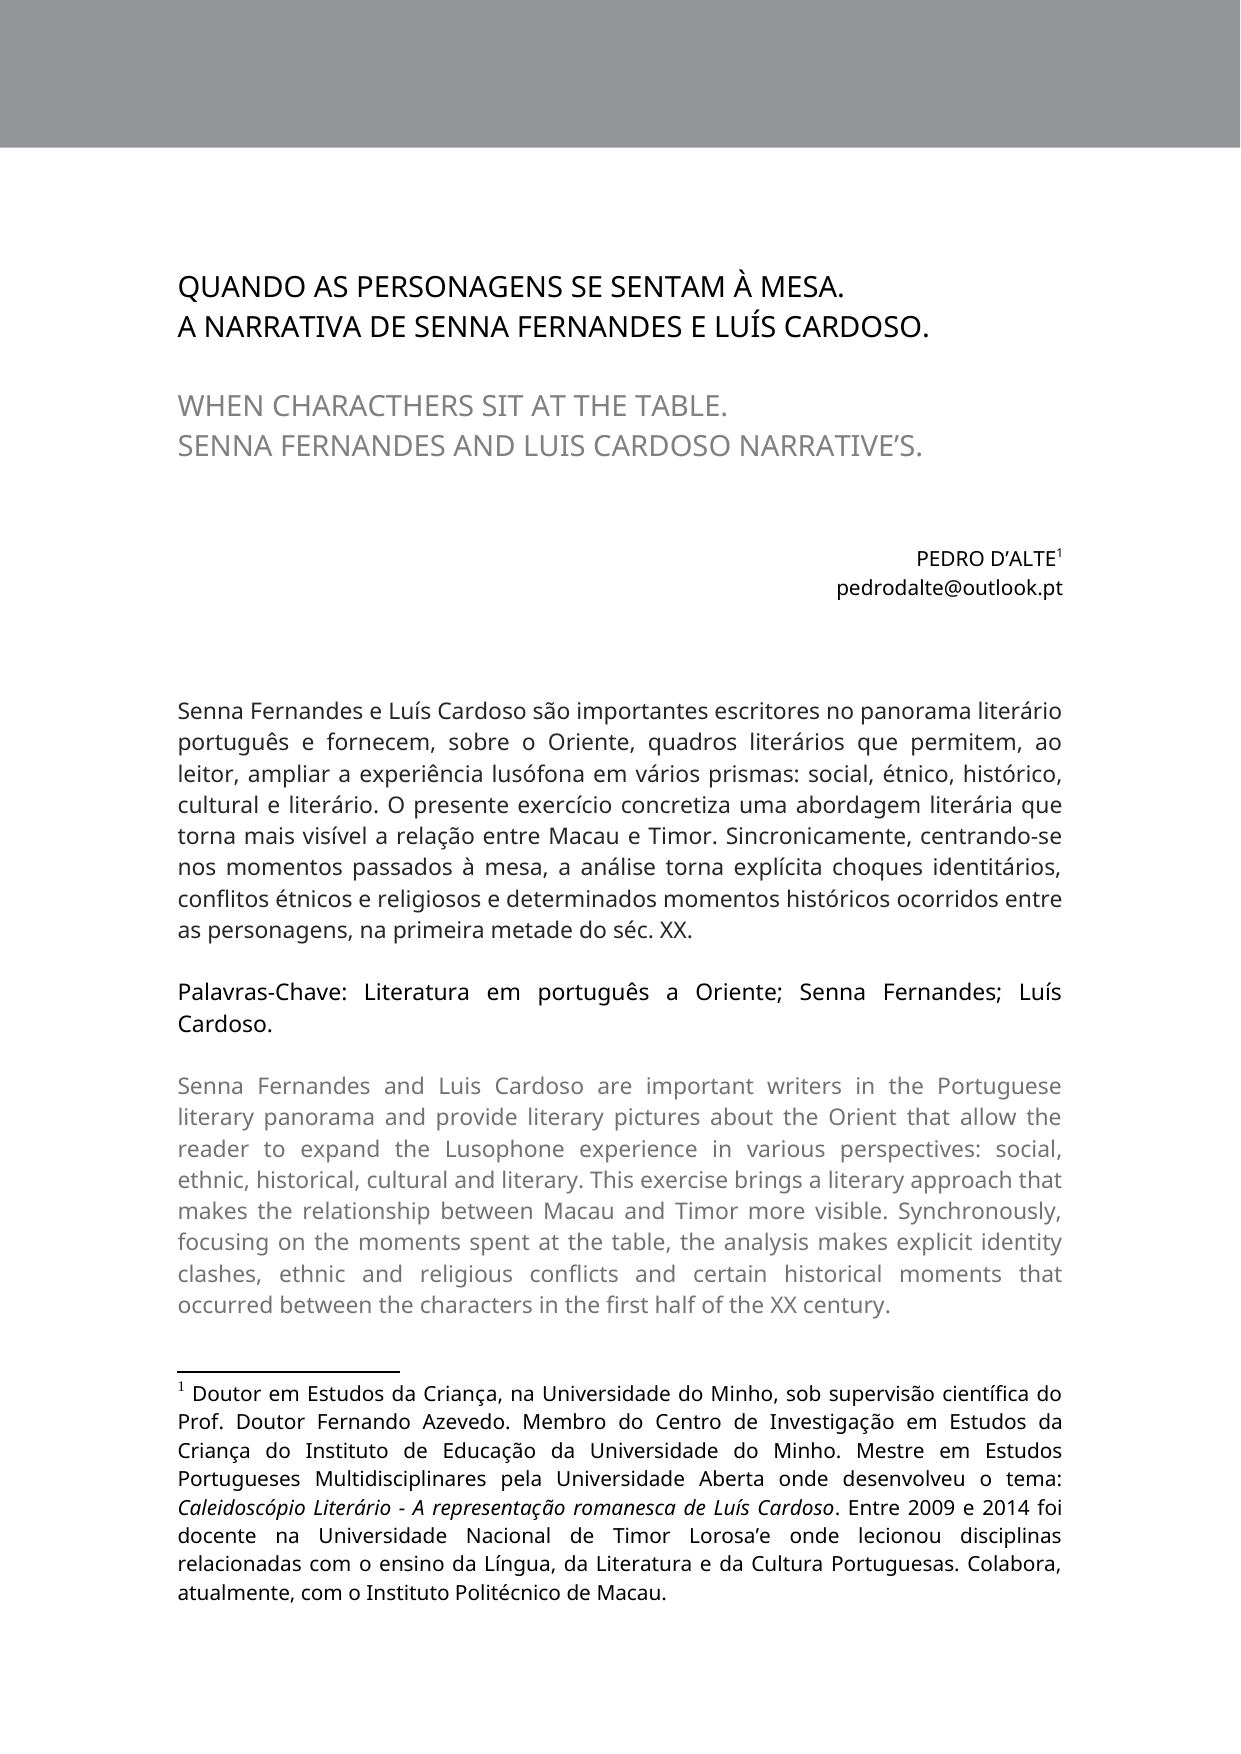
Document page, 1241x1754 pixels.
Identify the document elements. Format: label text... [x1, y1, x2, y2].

text Palavras-Chave: Literatura em português a Oriente; Senna Fernandes; Luís Cardoso. [177, 976, 1063, 1039]
text A NARRATIVA DE SENNA FERNANDES E LUÍS CARDOSO. [177, 306, 1063, 346]
text SENNA FERNANDES AND LUIS CARDOSO NARRATIVE’S. [177, 425, 1063, 465]
text WHEN CHARACTHERS SIT AT THE TABLE. [177, 386, 1063, 425]
text pedrodalte@outlook.pt [177, 573, 1063, 601]
text PEDRO D’ALTE [177, 544, 1063, 573]
text Senna Fernandes and Luis Cardoso are important writers in the Portuguese literary panorama and provide literary pictures about the Orient that allow the reader to expand the Lusophone experience in various perspectives: social, ethnic, historical, cultural and literary. This exercise brings a literary approach that makes the relationship between Macau and Timor more visible. Synchronously, focusing on the moments spent at the table, the analysis makes explicit identity clashes, ethnic and religious conflicts and certain historical moments that occurred between the characters in the first half of the XX century. [177, 1070, 1063, 1320]
text QUANDO AS PERSONAGENS SE SENTAM À MESA. [177, 267, 1063, 306]
text Senna Fernandes e Luís Cardoso são importantes escritores no panorama literário português e fornecem, sobre o Oriente, quadros literários que permitem, ao leitor, ampliar a experiência lusófona em vários prismas: social, étnico, histórico, cultural e literário. O presente exercício concretiza uma abordagem literária que torna mais visível a relação entre Macau e Timor. Sincronicamente, centrando-se nos momentos passados à mesa, a análise torna explícita choques identitários, conflitos étnicos e religiosos e determinados momentos históricos ocorridos entre as personagens, na primeira metade do séc. XX. [177, 695, 1063, 945]
